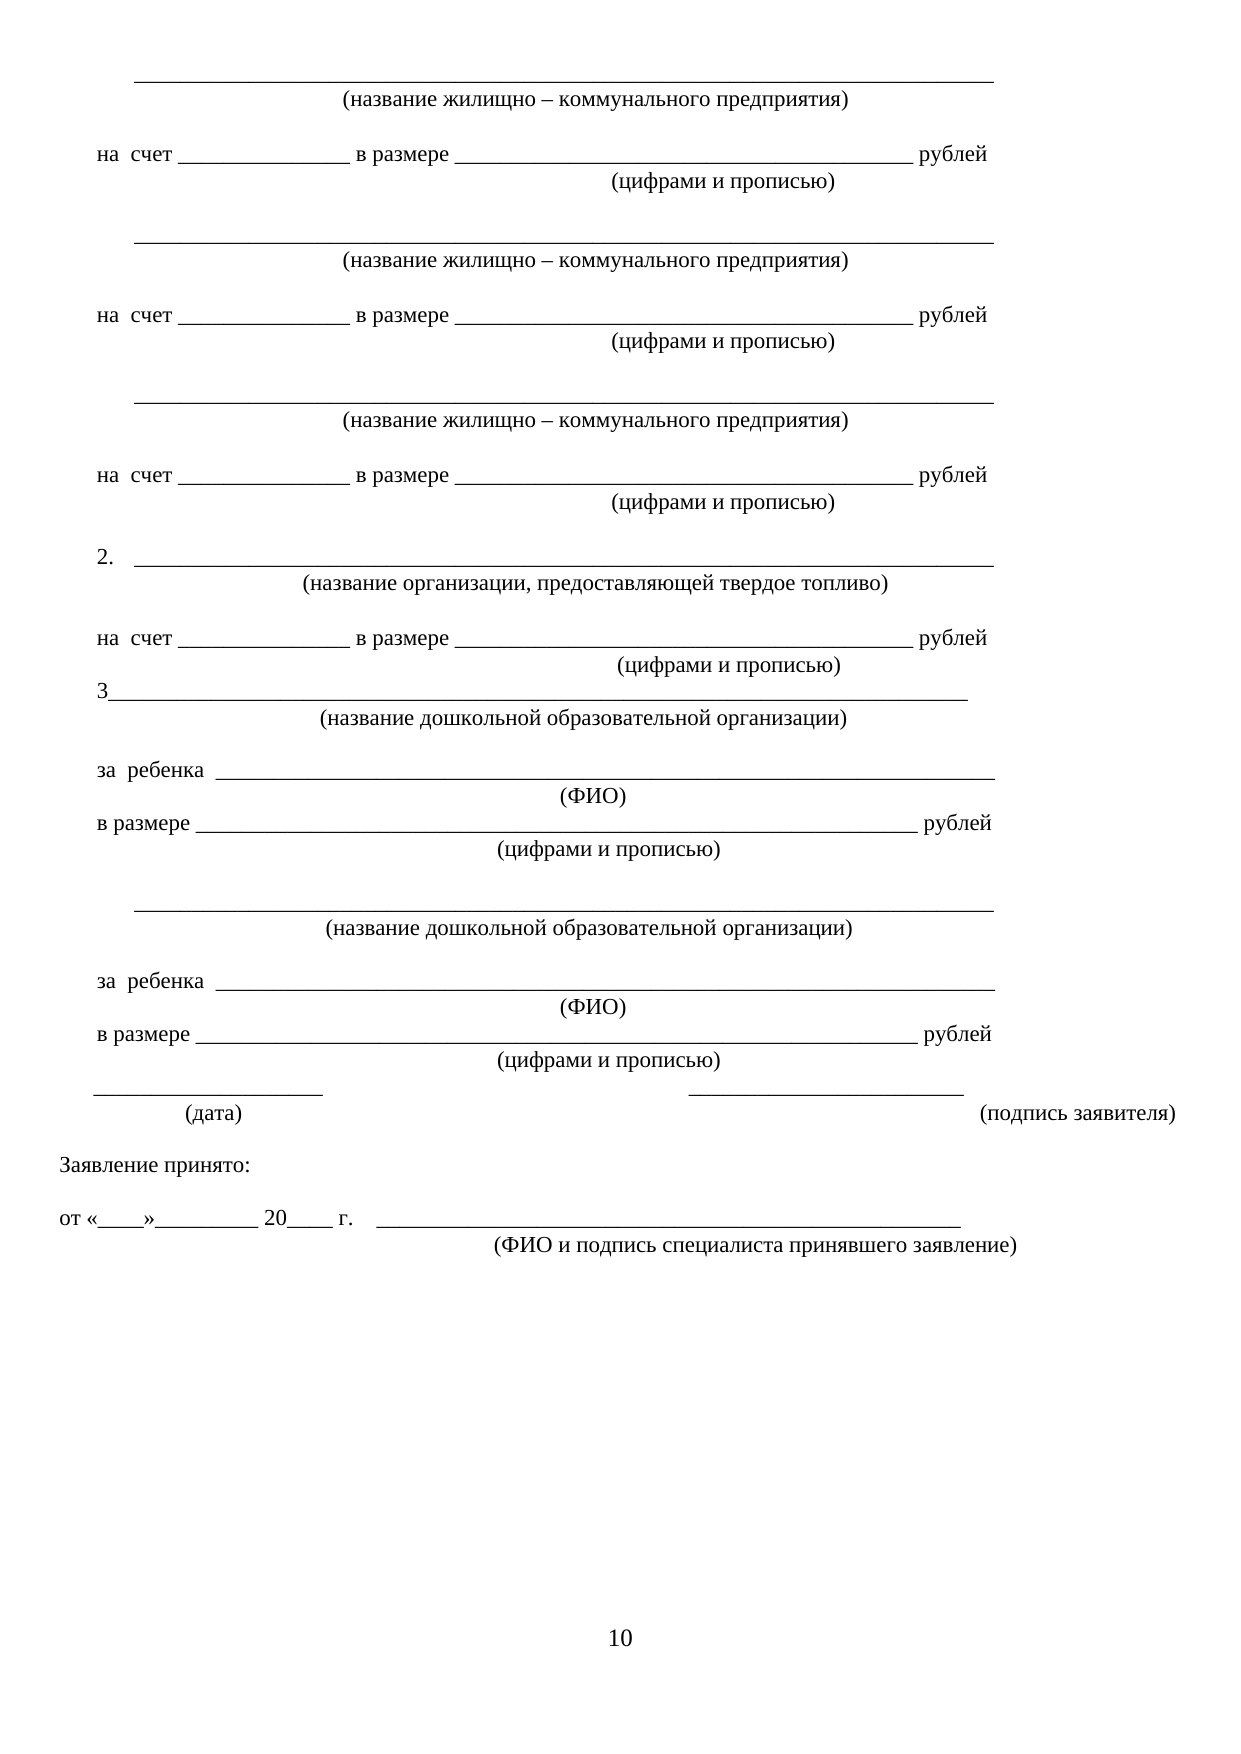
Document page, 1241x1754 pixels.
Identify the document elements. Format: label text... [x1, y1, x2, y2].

text (цифрами и прописью) [97, 327, 1181, 354]
text (название дошкольной образовательной организации) [97, 703, 1181, 730]
text ___________________________________________________________________________ [134, 219, 1181, 246]
text (дата) (подпись заявителя) [59, 1099, 1181, 1125]
list ___________________________________________________________________________ [97, 543, 1181, 569]
text (цифрами и прописью) [97, 167, 1181, 193]
text ___________________________________________________________________________ [134, 380, 1181, 406]
text в размере _______________________________________________________________ рублей [97, 809, 1181, 835]
text (название организации, предоставляющей твердое топливо) [97, 569, 1181, 596]
text ____________________ ________________________ [59, 1072, 1181, 1099]
text от «____»_________ 20____ г. ___________________________________________________ [59, 1204, 1181, 1231]
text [97, 85, 1181, 112]
text (цифрами и прописью) [97, 488, 1181, 514]
text (ФИО и подпись специалиста принявшего заявление) [59, 1231, 1181, 1257]
text ___________________________________________________________________________ [134, 888, 1181, 914]
text (название жилищно – коммунального предприятия) [97, 246, 1181, 272]
text (название дошкольной образовательной организации) [97, 914, 1181, 941]
text (ФИО) [97, 783, 1181, 809]
text на счет _______________ в размере ________________________________________ рублей [97, 624, 1181, 651]
text (цифрами и прописью) [97, 1046, 1181, 1072]
text в размере _______________________________________________________________ рублей [97, 1020, 1181, 1046]
text (ФИО) [97, 993, 1181, 1020]
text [97, 141, 1181, 167]
text Заявление принято: [59, 1152, 1181, 1178]
text 3___________________________________________________________________________ [97, 677, 1181, 703]
text на счет _______________ в размере ________________________________________ рублей [97, 462, 1181, 488]
text за ребенка ____________________________________________________________________ [97, 756, 1181, 783]
text (название жилищно – коммунального предприятия) [97, 406, 1181, 433]
text (цифрами и прописью) [97, 651, 1181, 677]
text ___________________________________________________________________________ [134, 59, 1181, 85]
text на счет _______________ в размере ________________________________________ рублей [97, 301, 1181, 327]
text за ребенка ____________________________________________________________________ [97, 967, 1181, 993]
text (цифрами и прописью) [97, 835, 1181, 862]
